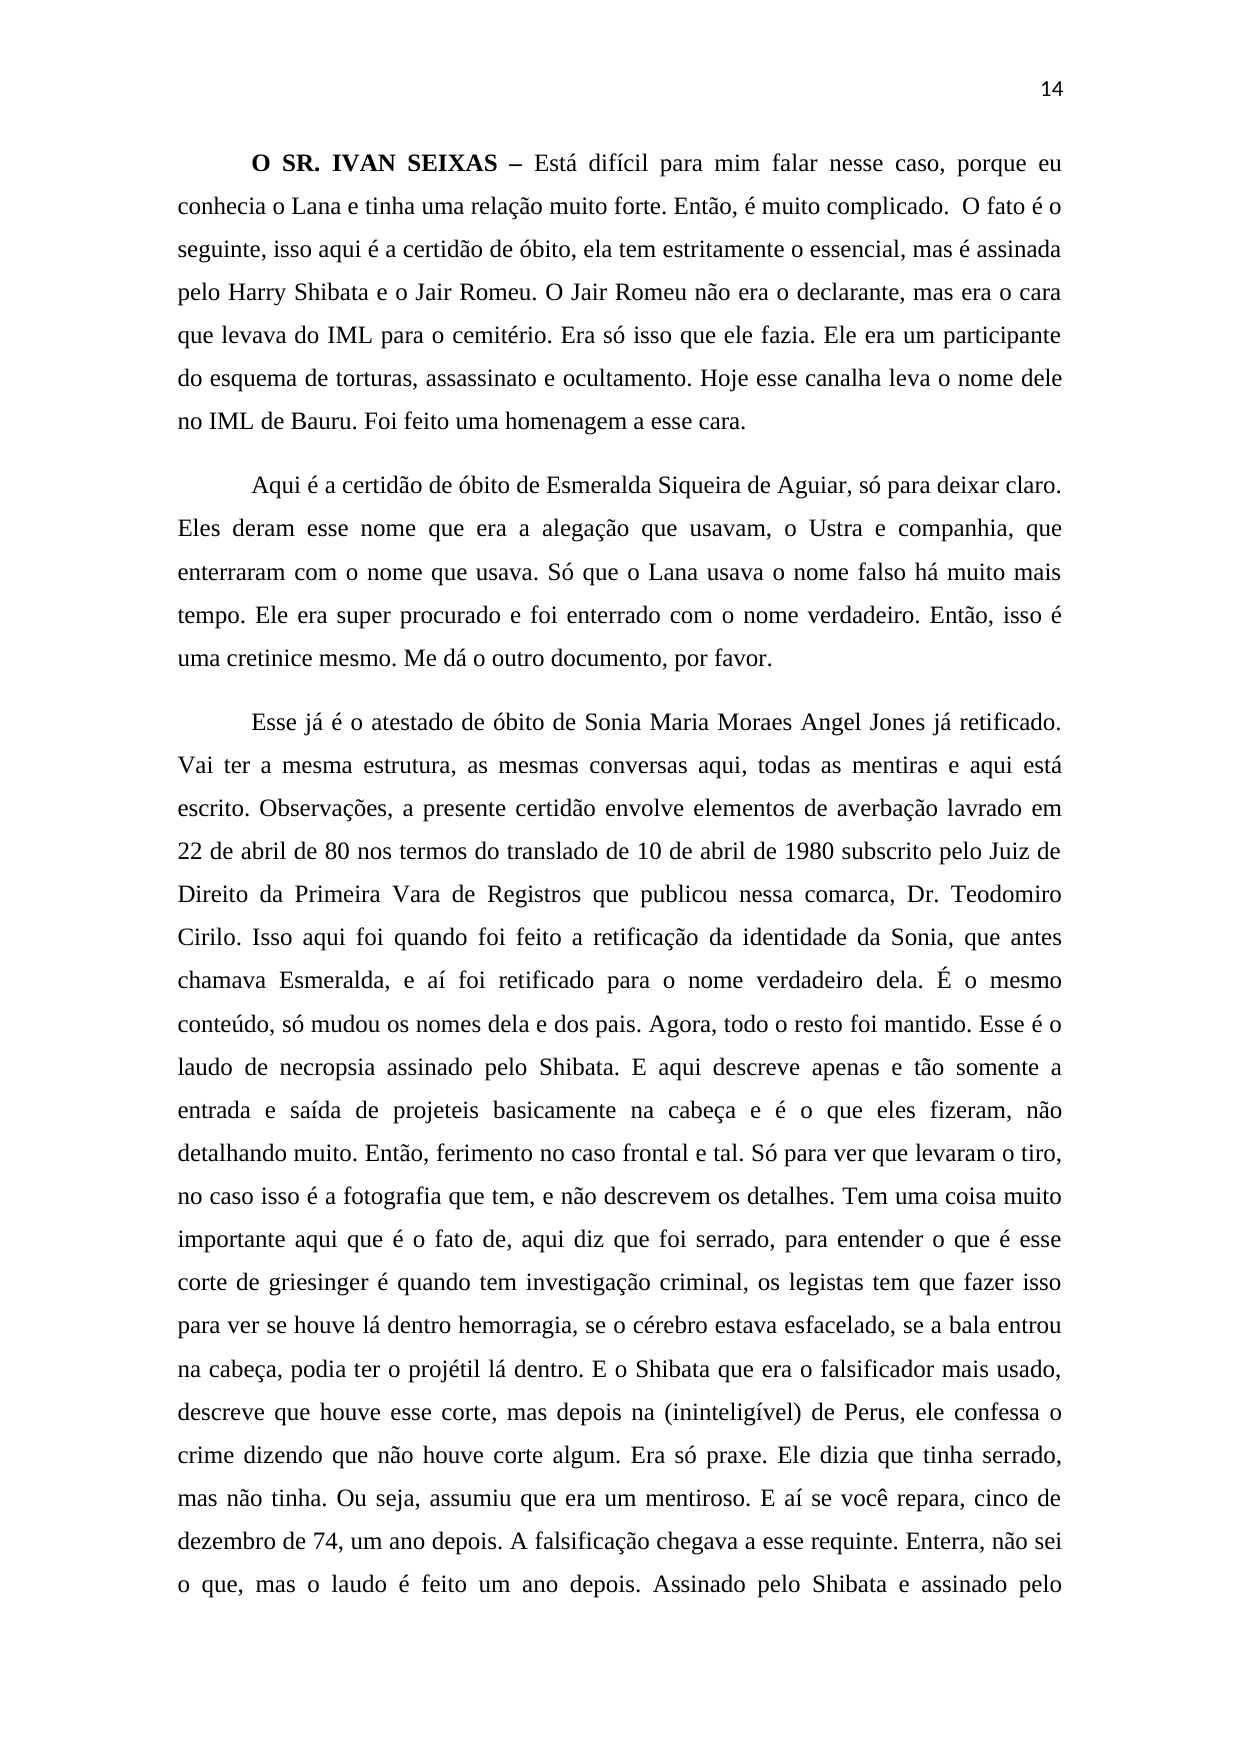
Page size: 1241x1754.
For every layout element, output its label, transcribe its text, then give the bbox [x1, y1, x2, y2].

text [177, 707, 1063, 1598]
text Aqui é a certidão de óbito de Esmeralda Siqueira de Aguiar, só para deixar claro. Eles deram esse nome que era a alegação que usavam, o Ustra e companhia, que enterraram com o nome que usava. Só que o Lana usava o nome falso há muito mais tempo. Ele era super procurado e foi enterrado com o nome verdadeiro. Então, isso é uma cretinice mesmo. Me dá o outro documento, por favor. [177, 470, 1063, 672]
text O SR. IVAN SEIXAS – Está difícil para mim falar nesse caso, porque eu conhecia o Lana e tinha uma relação muito forte. Então, é muito complicado. O fato é o seguinte, isso aqui é a certidão de óbito, ela tem estritamente o essencial, mas é assinada pelo Harry Shibata e o Jair Romeu. O Jair Romeu não era o declarante, mas era o cara que levava do IML para o cemitério. Era só isso que ele fazia. Ele era um participante do esquema de torturas, assassinato e ocultamento. Hoje esse canalha leva o nome dele no IML de Bauru. Foi feito uma homenagem a esse cara. [177, 148, 1063, 435]
